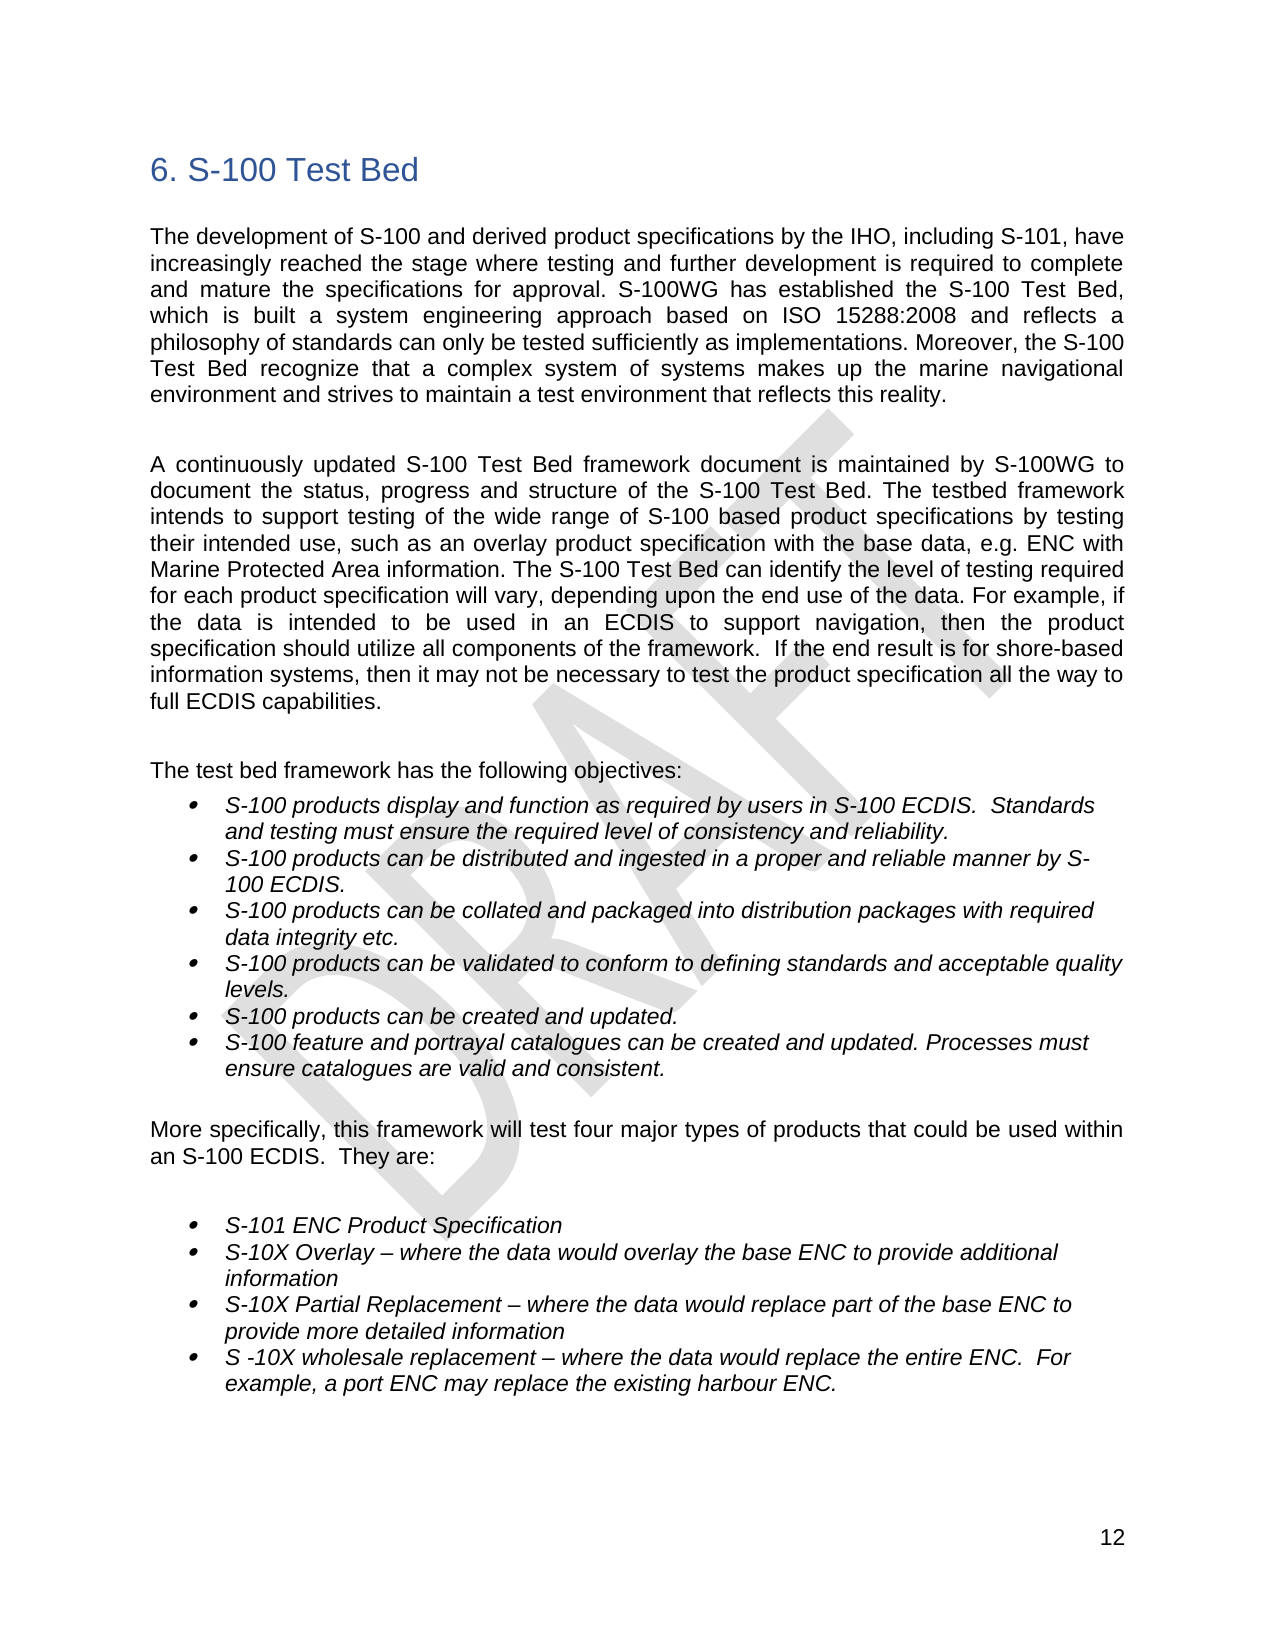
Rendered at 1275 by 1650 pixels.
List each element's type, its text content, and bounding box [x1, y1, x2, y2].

list S-100 products can be created and updated. [187, 1003, 1125, 1029]
list S-100 products can be validated to conform to defining standards and acceptable quality levels. [187, 950, 1125, 1003]
list S-100 products display and function as required by users in S-100 ECDIS. Standards and testing must ensure the required level of consistency and reliability. [187, 792, 1125, 844]
list S-101 ENC Product Specification [187, 1212, 1125, 1238]
text The test bed framework has the following objectives: [150, 757, 1125, 783]
text The development of S-100 and derived product specifications by the IHO, including S-101, have increasingly reached the stage where testing and further development is required to complete and mature the specifications for approval. S-100WG has established the S-100 Test Bed, which is built a system engineering approach based on ISO 15288:2008 and reflects a philosophy of standards can only be tested sufficiently as implementations. Moreover, the S-100 Test Bed recognize that a complex system of systems makes up the marine navigational environment and strives to maintain a test environment that reflects this reality. [150, 223, 1125, 408]
list S-100 products can be collated and packaged into distribution packages with required data integrity etc. [187, 897, 1125, 950]
text More specifically, this framework will test four major types of products that could be used within an S-100 ECDIS. They are: [150, 1116, 1125, 1169]
list S-10X Overlay – where the data would overlay the base ENC to provide additional information [187, 1238, 1125, 1291]
list S-100 products can be distributed and ingested in a proper and reliable manner by S-100 ECDIS. [187, 844, 1125, 897]
list S -10X wholesale replacement – where the data would replace the entire ENC. For example, a port ENC may replace the existing harbour ENC. [187, 1344, 1125, 1397]
text A continuously updated S-100 Test Bed framework document is maintained by S-100WG to document the status, progress and structure of the S-100 Test Bed. The testbed framework intends to support testing of the wide range of S-100 based product specifications by testing their intended use, such as an overlay product specification with the base data, e.g. ENC with Marine Protected Area information. The S-100 Test Bed can identify the level of testing required for each product specification will vary, depending upon the end use of the data. For example, if the data is intended to be used in an ECDIS to support navigation, then the product specification should utilize all components of the framework. If the end result is for shore-based information systems, then it may not be necessary to test the product specification all the way to full ECDIS capabilities. [150, 451, 1125, 714]
list S-10X Partial Replacement – where the data would replace part of the base ENC to provide more detailed information [187, 1291, 1125, 1344]
list S-100 feature and portrayal catalogues can be created and updated. Processes must ensure catalogues are valid and consistent. [187, 1029, 1125, 1082]
subtitle S-100 Test Bed [150, 150, 1125, 188]
